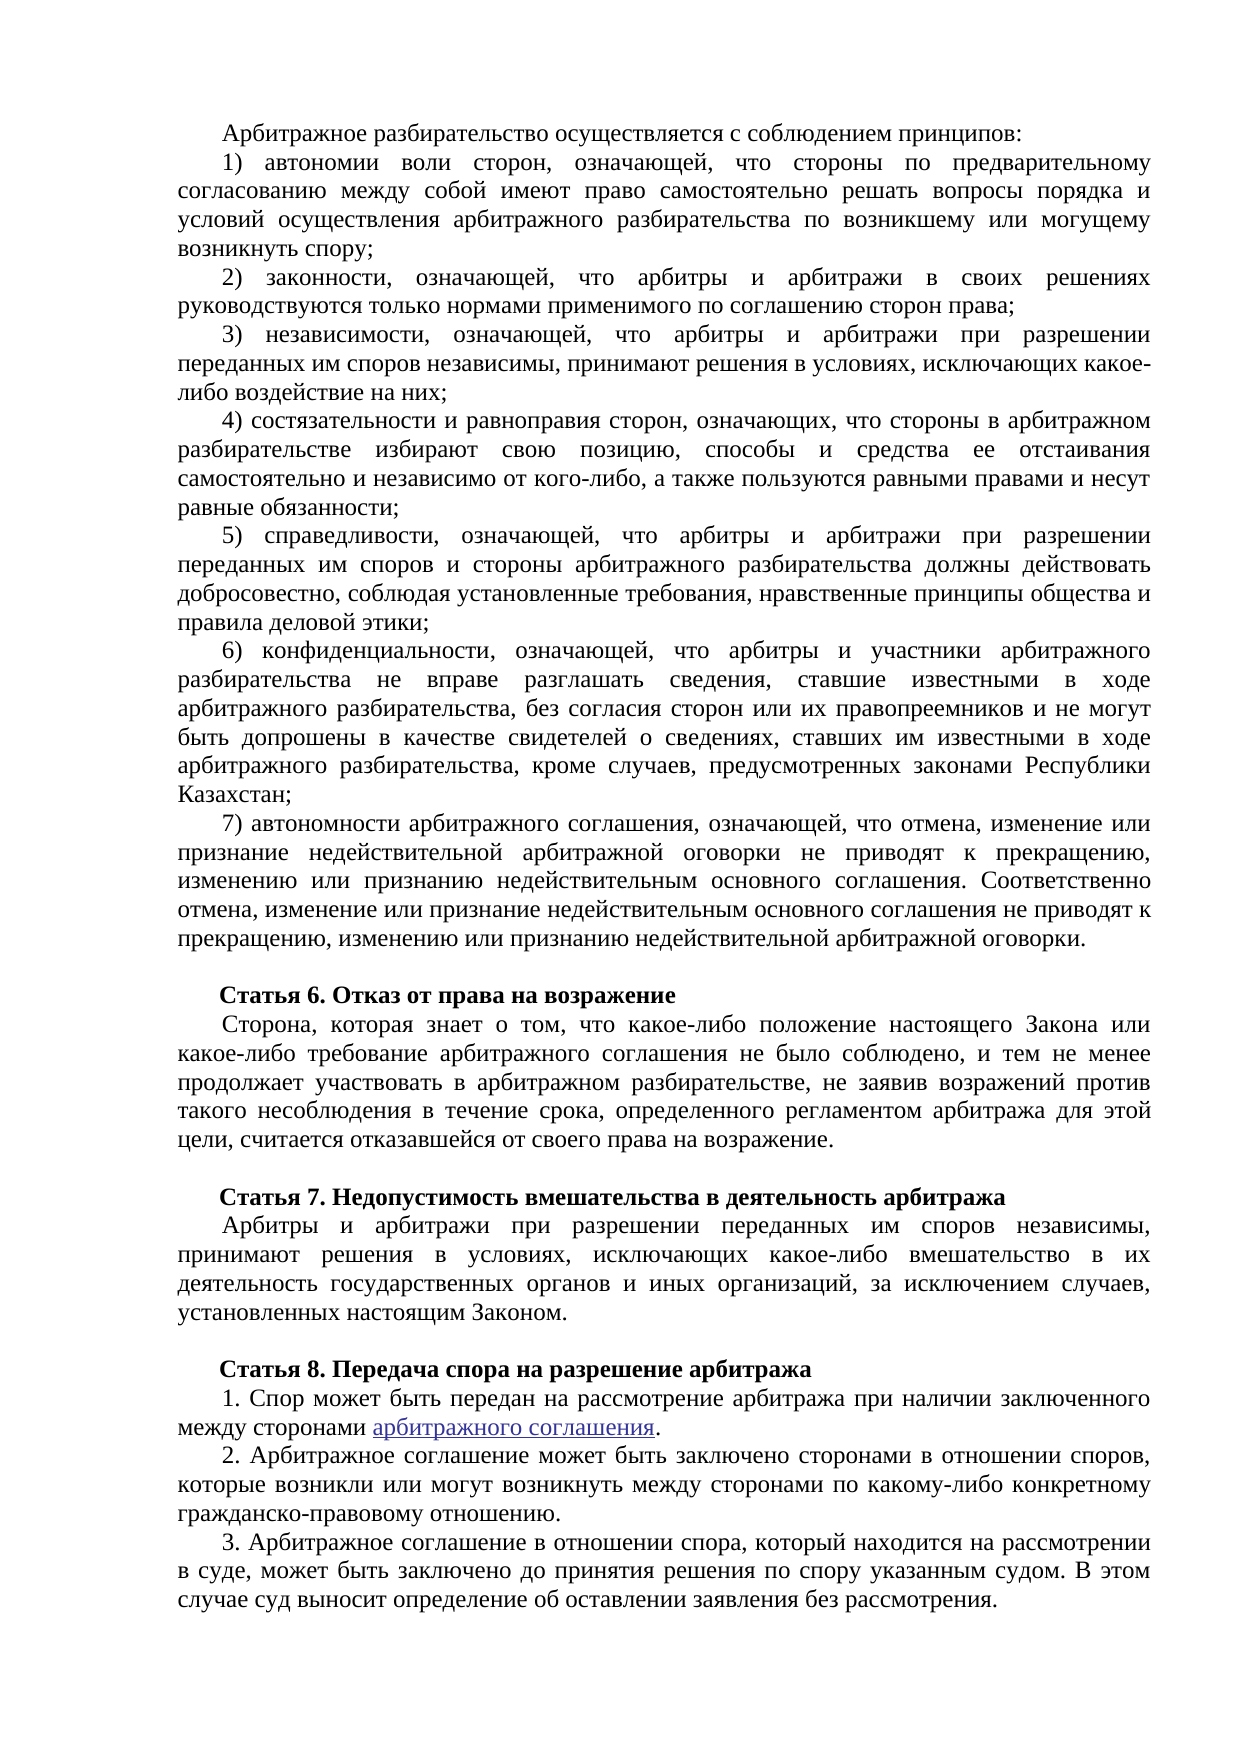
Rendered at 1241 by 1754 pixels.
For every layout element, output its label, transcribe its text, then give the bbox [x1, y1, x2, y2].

text 6) конфиденциальности, означающей, что арбитры и участники арбитражного разбирательства не вправе разглашать сведения, ставшие известными в ходе арбитражного разбирательства, без согласия сторон или их правопреемников и не могут быть допрошены в качестве свидетелей о сведениях, ставших им известными в ходе арбитражного разбирательства, кроме случаев, предусмотренных законами Республики Казахстан; [177, 636, 1152, 808]
text 3. Арбитражное соглашение в отношении спора, который находится на рассмотрении в суде, может быть заключено до принятия решения по спору указанным судом. В этом случае суд выносит определение об оставлении заявления без рассмотрения. [177, 1527, 1152, 1613]
text 2. Арбитражное соглашение может быть заключено сторонами в отношении споров, которые возникли или могут возникнуть между сторонами по какому-либо конкретному гражданско-правовому отношению. [177, 1441, 1152, 1527]
text Арбитры и арбитражи при разрешении переданных им споров независимы, принимают решения в условиях, исключающих какое-либо вмешательство в их деятельность государственных органов и иных организаций, за исключением случаев, установленных настоящим Законом. [177, 1211, 1152, 1326]
text 5) справедливости, означающей, что арбитры и арбитражи при разрешении переданных им споров и стороны арбитражного разбирательства должны действовать добросовестно, соблюдая установленные требования, нравственные принципы общества и правила деловой этики; [177, 521, 1152, 636]
text Арбитражное разбирательство осуществляется с соблюдением принципов: [177, 118, 1152, 147]
text 1. Спор может быть передан на рассмотрение арбитража при наличии заключенного между сторонами арбитражного соглашения. [177, 1383, 1152, 1441]
text 7) автономности арбитражного соглашения, означающей, что отмена, изменение или признание недействительной арбитражной оговорки не приводят к прекращению, изменению или признанию недействительным основного соглашения. Соответственно отмена, изменение или признание недействительным основного соглашения не приводят к прекращению, изменению или признанию недействительной арбитражной оговорки. [177, 808, 1152, 952]
text 4) состязательности и равноправия сторон, означающих, что стороны в арбитражном разбирательстве избирают свою позицию, способы и средства ее отстаивания самостоятельно и независимо от кого-либо, а также пользуются равными правами и несут равные обязанности; [177, 406, 1152, 521]
text Статья 7. Недопустимость вмешательства в деятельность арбитража [219, 1182, 1152, 1211]
text 1) автономии воли сторон, означающей, что стороны по предварительному согласованию между собой имеют право самостоятельно решать вопросы порядка и условий осуществления арбитражного разбирательства по возникшему или могущему возникнуть спору; [177, 147, 1152, 262]
text 3) независимости, означающей, что арбитры и арбитражи при разрешении переданных им споров независимы, принимают решения в условиях, исключающих какое-либо воздействие на них; [177, 319, 1152, 406]
text 2) законности, означающей, что арбитры и арбитражи в своих решениях руководствуются только нормами применимого по соглашению сторон права; [177, 262, 1152, 319]
text Статья 8. Передача спора на разрешение арбитража [219, 1354, 1152, 1383]
text Сторона, которая знает о том, что какое-либо положение настоящего Закона или какое-либо требование арбитражного соглашения не было соблюдено, и тем не менее продолжает участвовать в арбитражном разбирательстве, не заявив возражений против такого несоблюдения в течение срока, определенного регламентом арбитража для этой цели, считается отказавшейся от своего права на возражение. [177, 1009, 1152, 1153]
text Статья 6. Отказ от права на возражение [219, 981, 1152, 1009]
